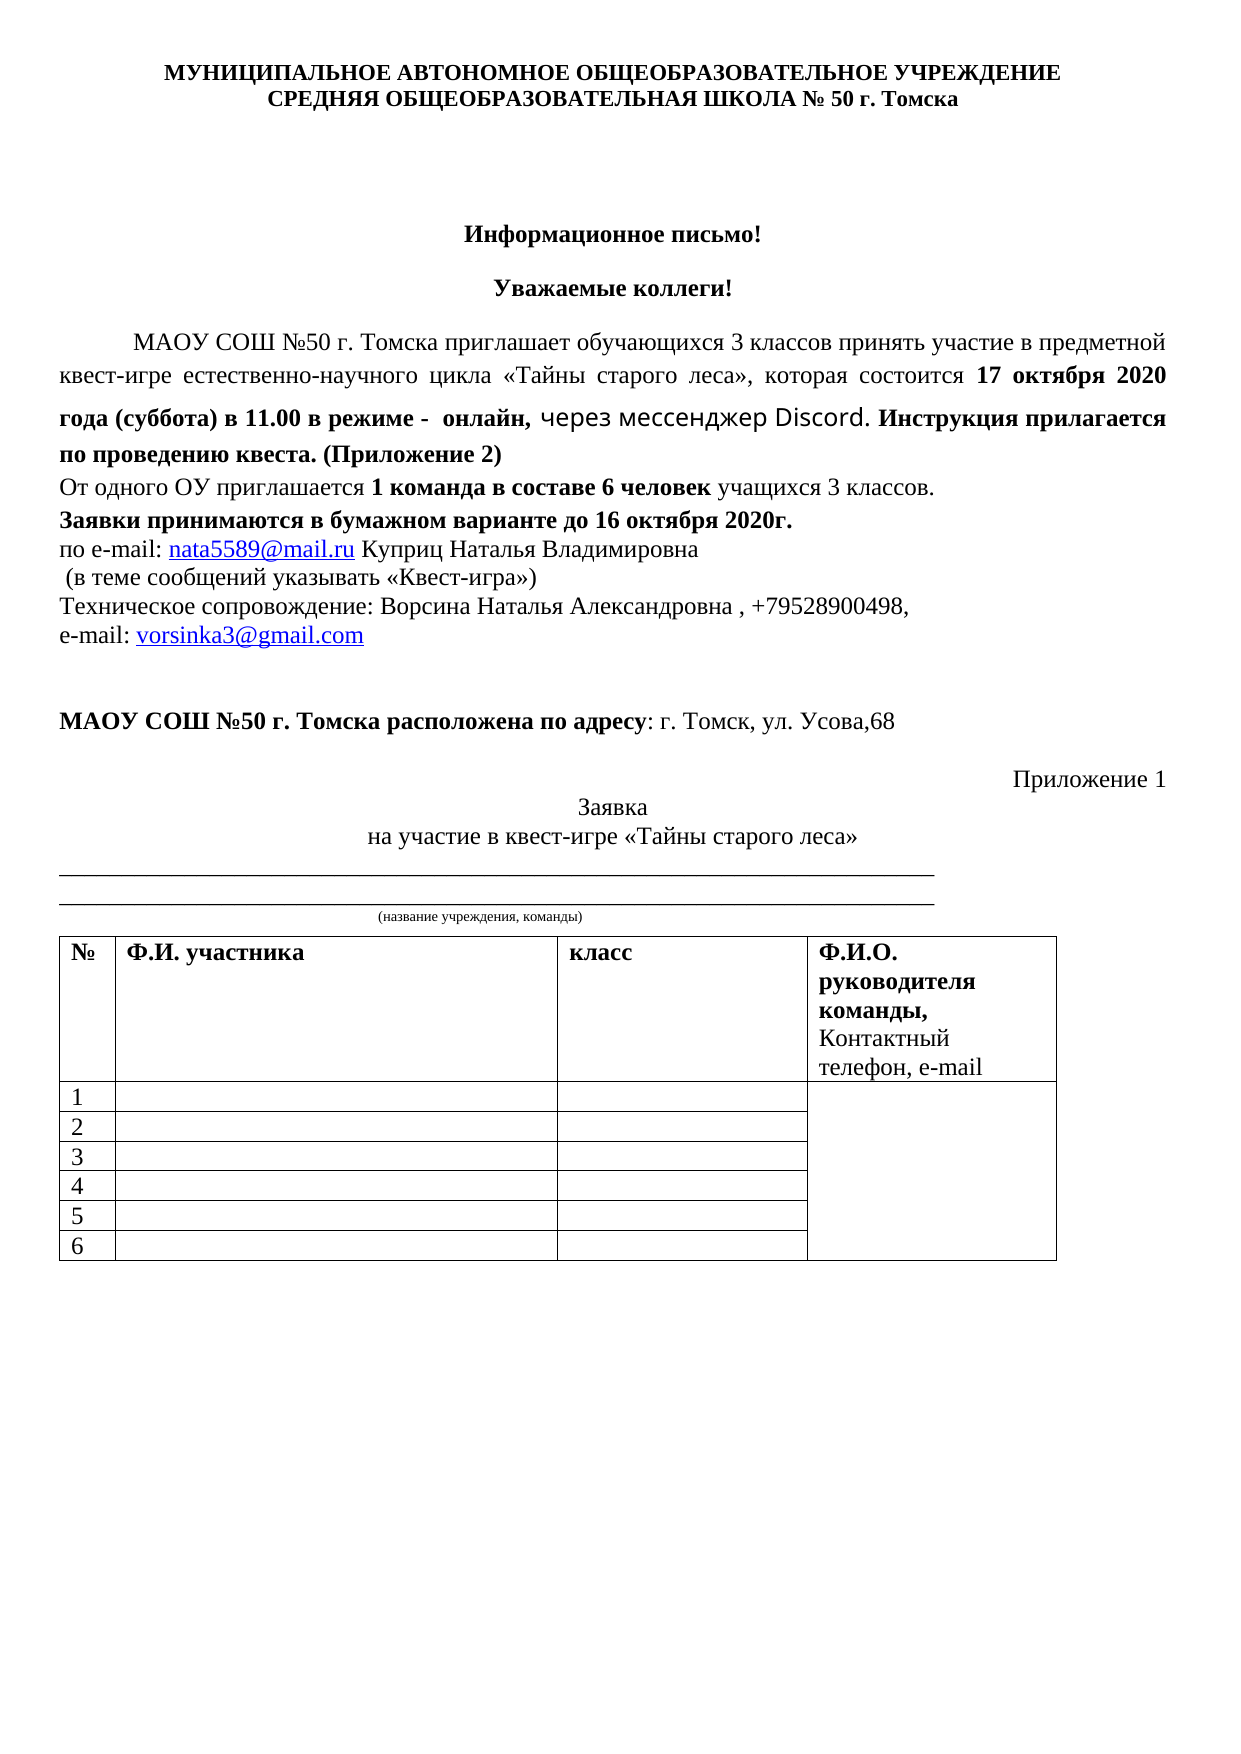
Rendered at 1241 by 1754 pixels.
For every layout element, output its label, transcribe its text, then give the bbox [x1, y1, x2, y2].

table_header Ф.И. участника [116, 937, 557, 1081]
text (название учреждения, команды) [59, 907, 1167, 936]
text e-mail: vorsinka3@gmail.com [59, 620, 1167, 649]
text на участие в квест-игре «Тайны старого леса» [59, 821, 1167, 850]
table_cell [558, 1082, 807, 1111]
text Информационное письмо! [59, 219, 1167, 248]
text по e-mail: nata5589@mail.ru Куприц Наталья Владимировна [59, 534, 1167, 562]
table_cell 2 [60, 1112, 115, 1141]
table_cell [116, 1201, 557, 1230]
table_cell 6 [60, 1231, 115, 1260]
text МАОУ СОШ №50 г. Томска приглашает обучающихся 3 классов принять участие в предметной квест-игре естественно-научного цикла «Тайны старого леса», которая состоится 17 октября 2020 года (суббота) в 11.00 в режиме - онлайн, через мессенджер Discord. Инструкция прилагается по проведению квеста. (Приложение 2) [59, 327, 1167, 468]
table_cell 4 [60, 1171, 115, 1200]
table_header класс [558, 937, 807, 1081]
table_cell [116, 1171, 557, 1200]
table_cell [558, 1231, 807, 1260]
table_header Ф.И.О. руководителя команды, Контактный телефон, e-mail [808, 937, 1056, 1081]
text Уважаемые коллеги! [59, 273, 1167, 302]
table_cell 5 [60, 1201, 115, 1230]
table_cell [558, 1112, 807, 1141]
text МАОУ СОШ №50 г. Томска расположена по адресу: г. Томск, ул. Усова,68 [59, 706, 1167, 735]
text От одного ОУ приглашается 1 команда в составе 6 человек учащихся 3 классов. [59, 472, 1167, 501]
table_cell [558, 1171, 807, 1200]
text ______________________________________________________________________ [59, 879, 1167, 907]
text СРЕДНЯЯ ОБЩЕОБРАЗОВАТЕЛЬНАЯ ШКОЛА № 50 г. Томска [59, 85, 1167, 112]
table_cell [116, 1112, 557, 1141]
text МУНИЦИПАЛЬНОЕ АВТОНОМНОЕ ОБЩЕОБРАЗОВАТЕЛЬНОЕ УЧРЕЖДЕНИЕ [59, 59, 1167, 85]
text Заявка [59, 792, 1167, 821]
table_cell [558, 1201, 807, 1230]
table_cell [116, 1142, 557, 1170]
table_header № [60, 937, 115, 1081]
text ______________________________________________________________________ [59, 850, 1167, 879]
table_cell [558, 1142, 807, 1170]
table_cell [808, 1082, 1056, 1260]
table_cell 1 [60, 1082, 115, 1111]
table_cell [116, 1231, 557, 1260]
table_cell 3 [60, 1142, 115, 1170]
text (в теме сообщений указывать «Квест-игра») [59, 562, 1167, 591]
text Заявки принимаются в бумажном варианте до 16 октября 2020г. [59, 505, 1167, 534]
text Техническое сопровождение: Ворсина Наталья Александровна , +79528900498, [59, 591, 1167, 620]
table_cell [116, 1082, 557, 1111]
text Приложение 1 [59, 764, 1167, 792]
